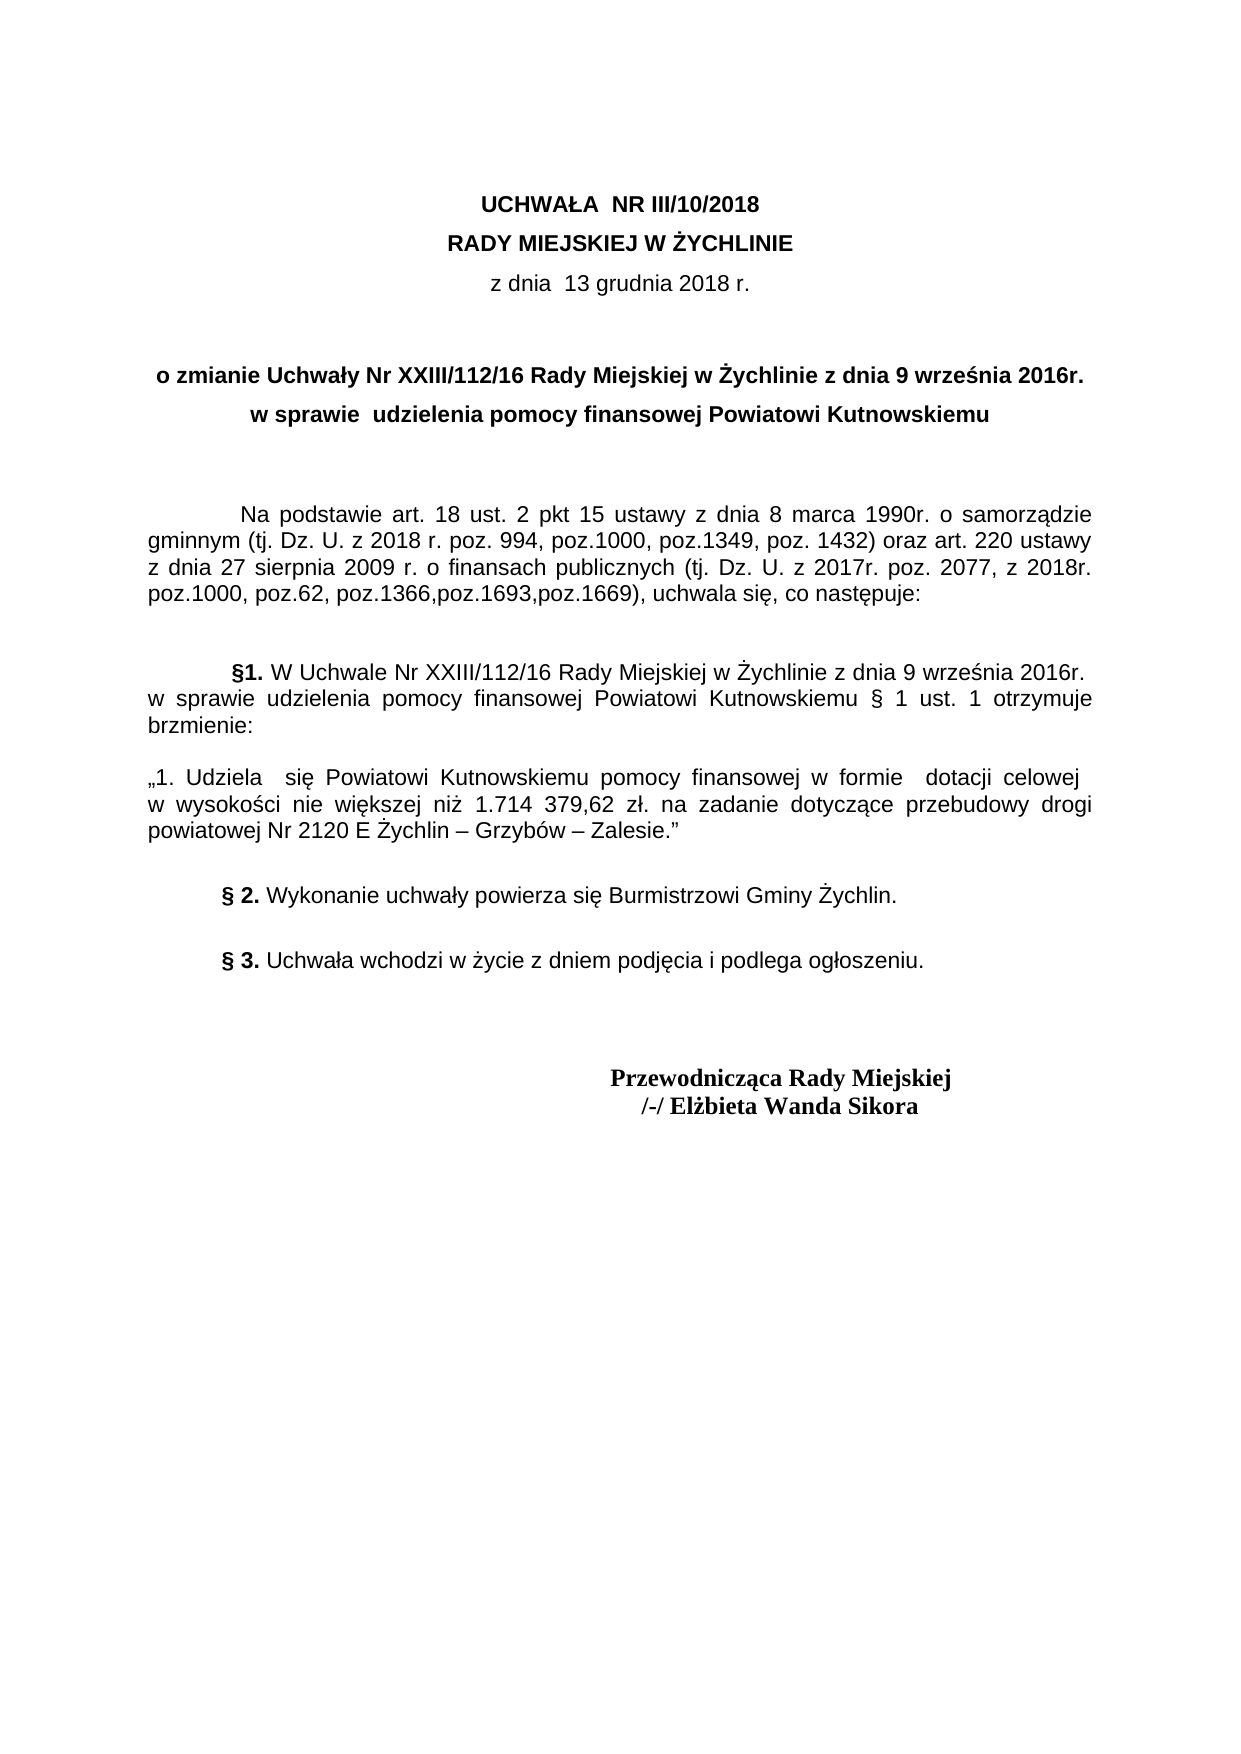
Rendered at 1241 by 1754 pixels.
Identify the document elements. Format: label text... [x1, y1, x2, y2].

text /-/ Elżbieta Wanda Sikora [148, 1091, 1093, 1120]
text o zmianie Uchwały Nr XXIII/112/16 Rady Miejskiej w Żychlinie z dnia 9 września 2016r. w sprawie udzielenia pomocy finansowej Powiatowi Kutnowskiemu [148, 362, 1093, 428]
text RADY MIEJSKIEJ W ŻYCHLINIE [148, 230, 1093, 257]
text „1. Udziela się Powiatowi Kutnowskiemu pomocy finansowej w formie dotacji celowej w wysokości nie większej niż 1.714 379,62 zł. na zadanie dotyczące przebudowy drogi powiatowej Nr 2120 E Żychlin – Grzybów – Zalesie.” [148, 764, 1093, 843]
text § 3. Uchwała wchodzi w życie z dniem podjęcia i podlega ogłoszeniu. [148, 947, 1093, 974]
subtitle UCHWAŁA NR III/10/2018 [148, 191, 1093, 217]
text Przewodnicząca Rady Miejskiej [148, 1063, 1093, 1091]
text Na podstawie art. 18 ust. 2 pkt 15 ustawy z dnia 8 marca 1990r. o samorządzie gminnym (tj. Dz. U. z 2018 r. poz. 994, poz.1000, poz.1349, poz. 1432) oraz art. 220 ustawy z dnia 27 sierpnia 2009 r. o finansach publicznych (tj. Dz. U. z 2017r. poz. 2077, z 2018r. poz.1000, poz.62, poz.1366,poz.1693,poz.1669), uchwala się, co następuje: [148, 501, 1093, 606]
text z dnia 13 grudnia 2018 r. [148, 270, 1093, 296]
text §1. W Uchwale Nr XXIII/112/16 Rady Miejskiej w Żychlinie z dnia 9 września 2016r. w sprawie udzielenia pomocy finansowej Powiatowi Kutnowskiemu § 1 ust. 1 otrzymuje brzmienie: [148, 659, 1093, 738]
text § 2. Wykonanie uchwały powierza się Burmistrzowi Gminy Żychlin. [148, 882, 1093, 909]
